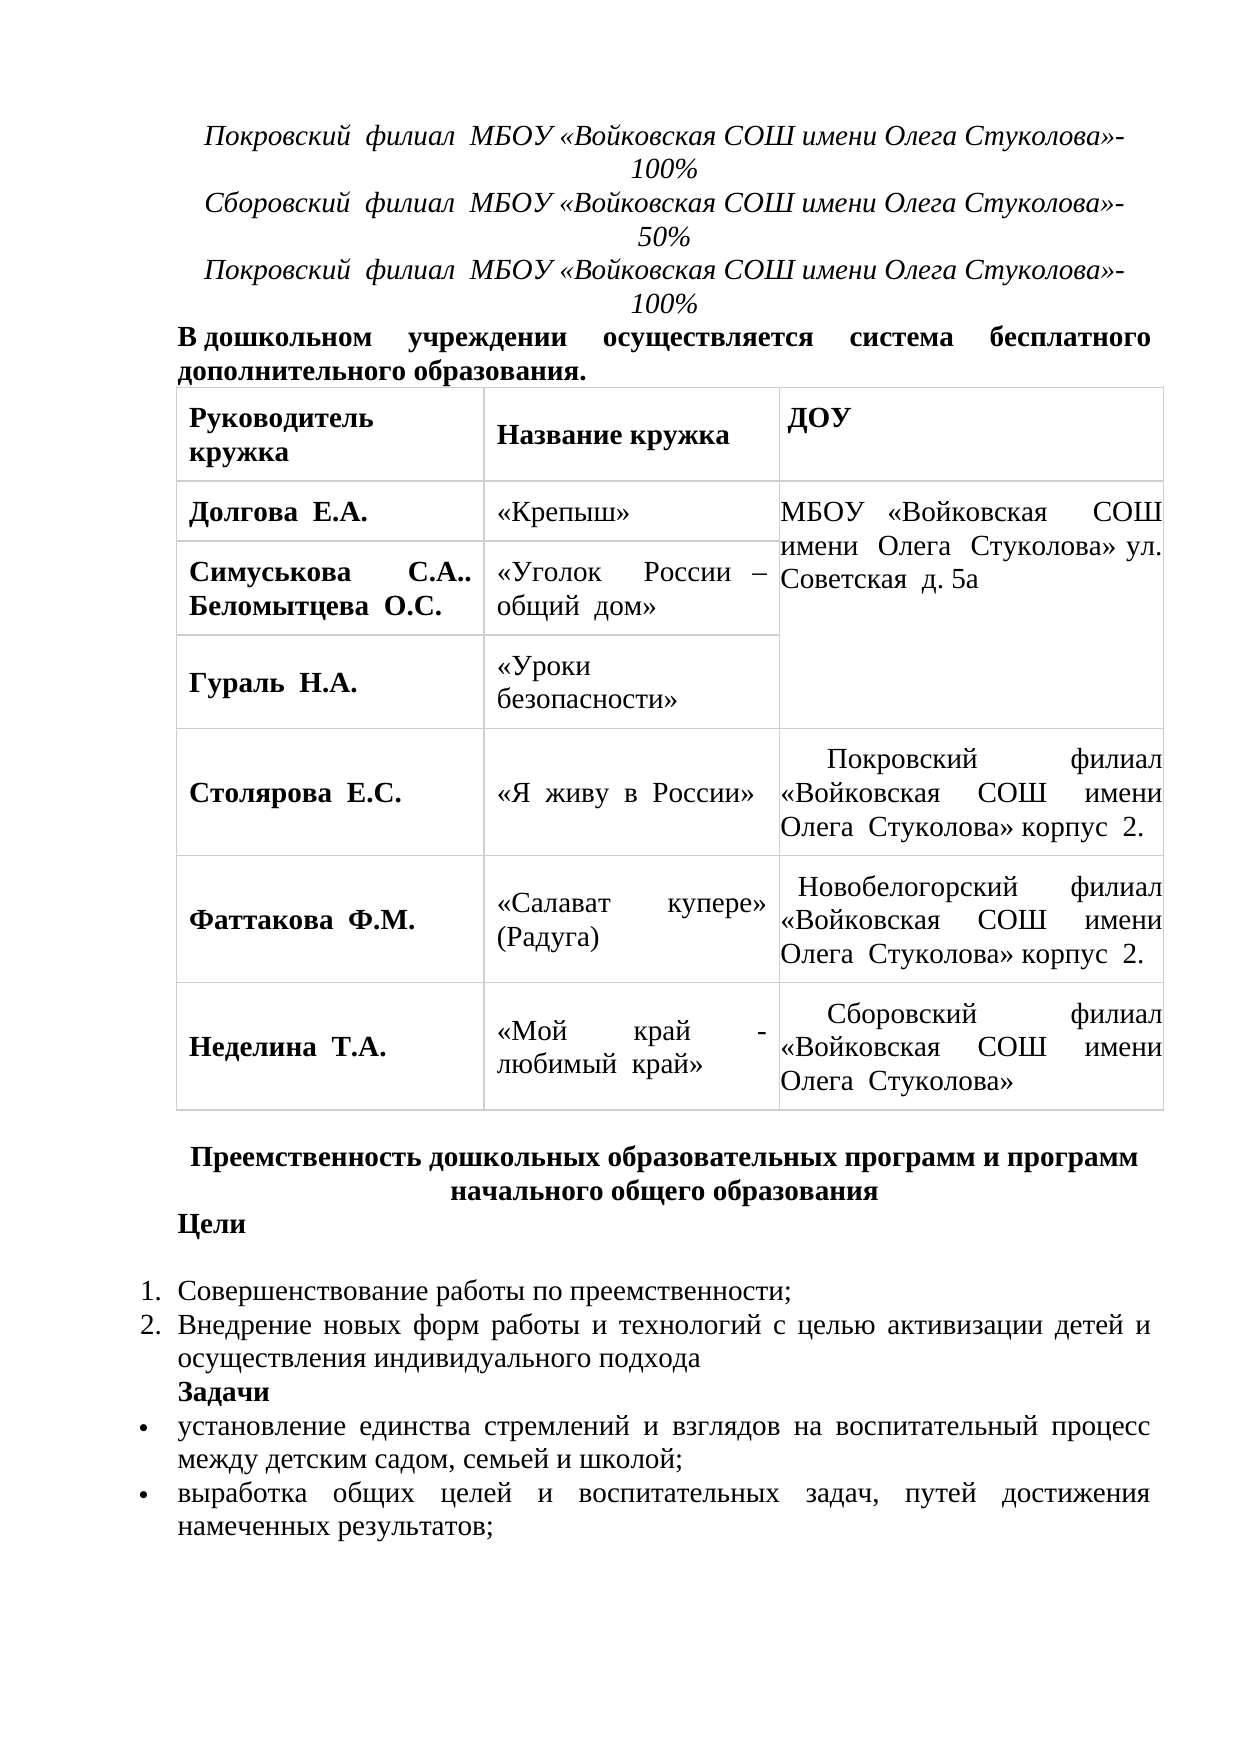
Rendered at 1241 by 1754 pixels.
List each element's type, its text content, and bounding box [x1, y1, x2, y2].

table_cell Долгова Е.А. [177, 482, 483, 540]
table_cell «Мой край - любимый край» [485, 983, 779, 1109]
table_cell Новобелогорский филиал «Войковская СОШ имени Олега Стуколова» корпус 2. [780, 856, 1163, 982]
table_cell «Крепыш» [485, 482, 779, 540]
text Преемственность дошкольных образовательных программ и программ начального общего образования [177, 1139, 1152, 1206]
table_cell Столярова Е.С. [177, 729, 483, 855]
table_cell Сборовский филиал «Войковская СОШ имени Олега Стуколова» [780, 983, 1163, 1109]
table_cell «Уголок России – общий дом» [485, 542, 779, 634]
table_cell Симуськова С.А.. Беломытцева О.С. [177, 542, 483, 634]
list Совершенствование работы по преемственности; [140, 1273, 1152, 1307]
text Покровский филиал МБОУ «Войковская СОШ имени Олега Стуколова»- 100% [177, 252, 1152, 319]
list Внедрение новых форм работы и технологий с целью активизации детей и осуществления индивидуального подхода [140, 1307, 1152, 1374]
text Покровский филиал МБОУ «Войковская СОШ имени Олега Стуколова»- 100% [177, 118, 1152, 185]
table_header Название кружка [485, 388, 779, 480]
table_cell МБОУ «Войковская СОШ имени Олега Стуколова» ул. Советская д. 5а [780, 482, 1163, 727]
text Сборовский филиал МБОУ «Войковская СОШ имени Олега Стуколова»- 50% [177, 185, 1152, 252]
table_header Руководитель кружка [177, 388, 483, 480]
table_header ДОУ [780, 388, 1163, 480]
text В дошкольном учреждении осуществляется система бесплатного дополнительного образования. [177, 319, 1152, 386]
table_cell «Салават купере» (Радуга) [485, 856, 779, 982]
table_cell «Я живу в России» [485, 729, 779, 855]
table_cell Фаттакова Ф.М. [177, 856, 483, 982]
table_cell Гураль Н.А. [177, 636, 483, 727]
list установление единства стремлений и взглядов на воспитательный процесс между детским садом, семьей и школой; [140, 1408, 1152, 1475]
table_cell Покровский филиал «Войковская СОШ имени Олега Стуколова» корпус 2. [780, 729, 1163, 855]
text Задачи [177, 1374, 1152, 1408]
list выработка общих целей и воспитательных задач, путей достижения намеченных результатов; [140, 1475, 1152, 1542]
table_cell «Уроки безопасности» [485, 636, 779, 727]
table_cell Неделина Т.А. [177, 983, 483, 1109]
text Цели [177, 1206, 1152, 1240]
